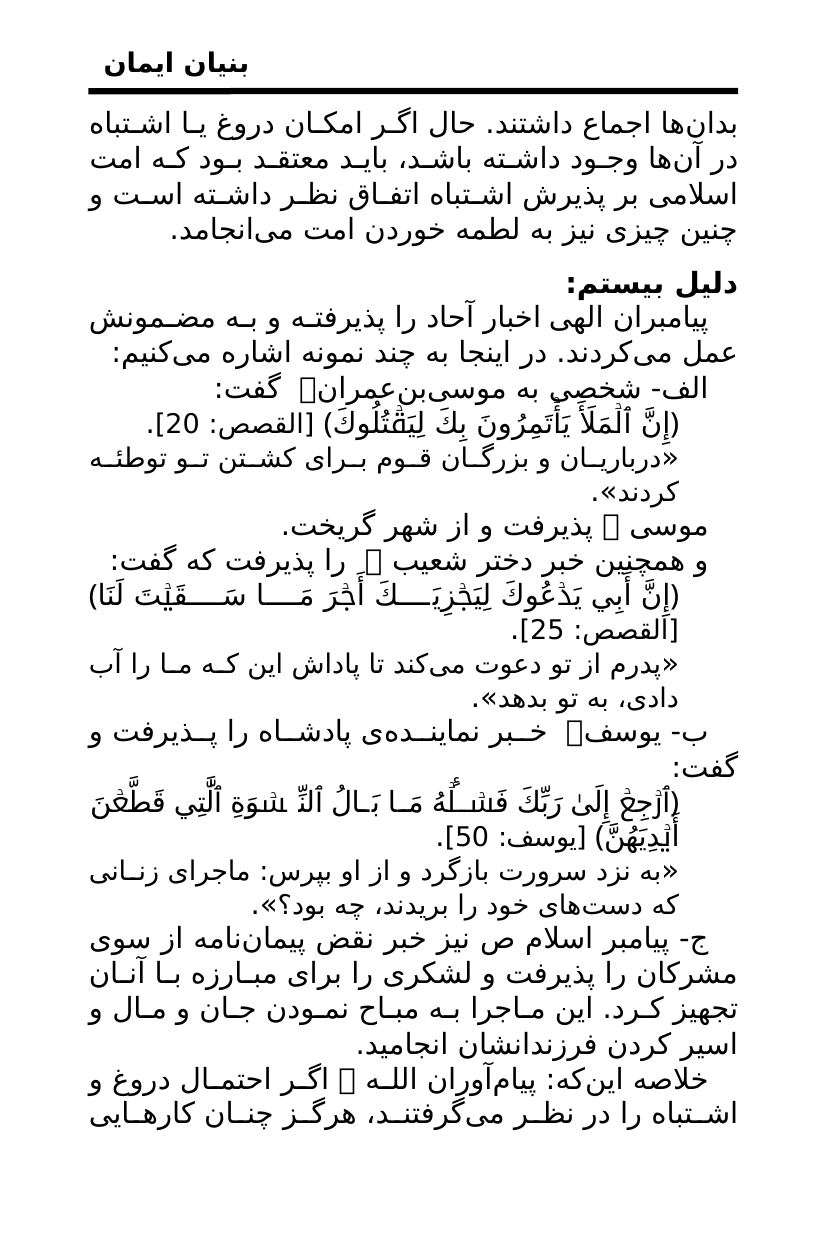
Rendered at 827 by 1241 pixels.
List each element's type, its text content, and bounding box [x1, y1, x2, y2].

text ﴿ٱرۡجِعۡ إِلَىٰ رَبِّكَ فَسۡ‍َٔلۡهُ مَا بَالُ ٱلنِّسۡوَةِ ٱلَّٰتِي قَطَّعۡنَ أَيۡدِيَهُنَّ﴾ [يوسف: 50]. [89, 785, 679, 853]
text ﴿إِنَّ ٱلۡمَلَأَ يَأۡتَمِرُونَ بِكَ لِيَقۡتُلُوكَ﴾ [القصص: 20]. [89, 406, 679, 440]
text ‏«پدرم از تو دعوت می‌کند تا پاداش این که ما را آب دادی، به تو بدهد». [89, 647, 679, 714]
text ﴿إِنَّ أَبِي يَدۡعُوكَ لِيَجۡزِيَكَ أَجۡرَ مَا سَقَيۡتَ لَنَا﴾ [القصص: 25]. [89, 579, 679, 647]
text الف- شخصی به موسی‌بن‌عمران گفت: [89, 371, 738, 405]
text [89, 106, 738, 246]
text موسی پذیرفت و از شهر گریخت. [89, 508, 738, 542]
text ‏«درباریان و بزرگان قوم برای کشتن تو توطئه کردند». [89, 440, 679, 508]
text ‏«به نزد سرورت بازگرد و از او بپرس: ماجرای زنانی که دست‌های خود را بریدند، چه بود؟». [89, 853, 679, 921]
text دلیل بیستم: [89, 266, 738, 300]
text و همچنین خبر دختر شعیب را پذیرفت که گفت: [89, 543, 738, 577]
text پیامبران الهی اخبار آحاد را پذیرفته و به مضمونش عمل می‌کردند. در اینجا به چند نمونه اشاره می‌کنیم: [89, 300, 738, 369]
text ج- پیامبر اسلام ص نیز خبر نقض پیمان‌نامه از سوی مشرکان را پذیرفت و لشکری را برای مبارزه با آنان تجهیز کرد. این ماجرا به مباح نمودن جان و مال و اسیر کردن فرزندانشان انجامید. [89, 921, 738, 1061]
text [89, 1062, 738, 1130]
text ب- یوسف خبر نماینده‌ی پادشاه را پذیرفت و گفت: [89, 714, 738, 784]
